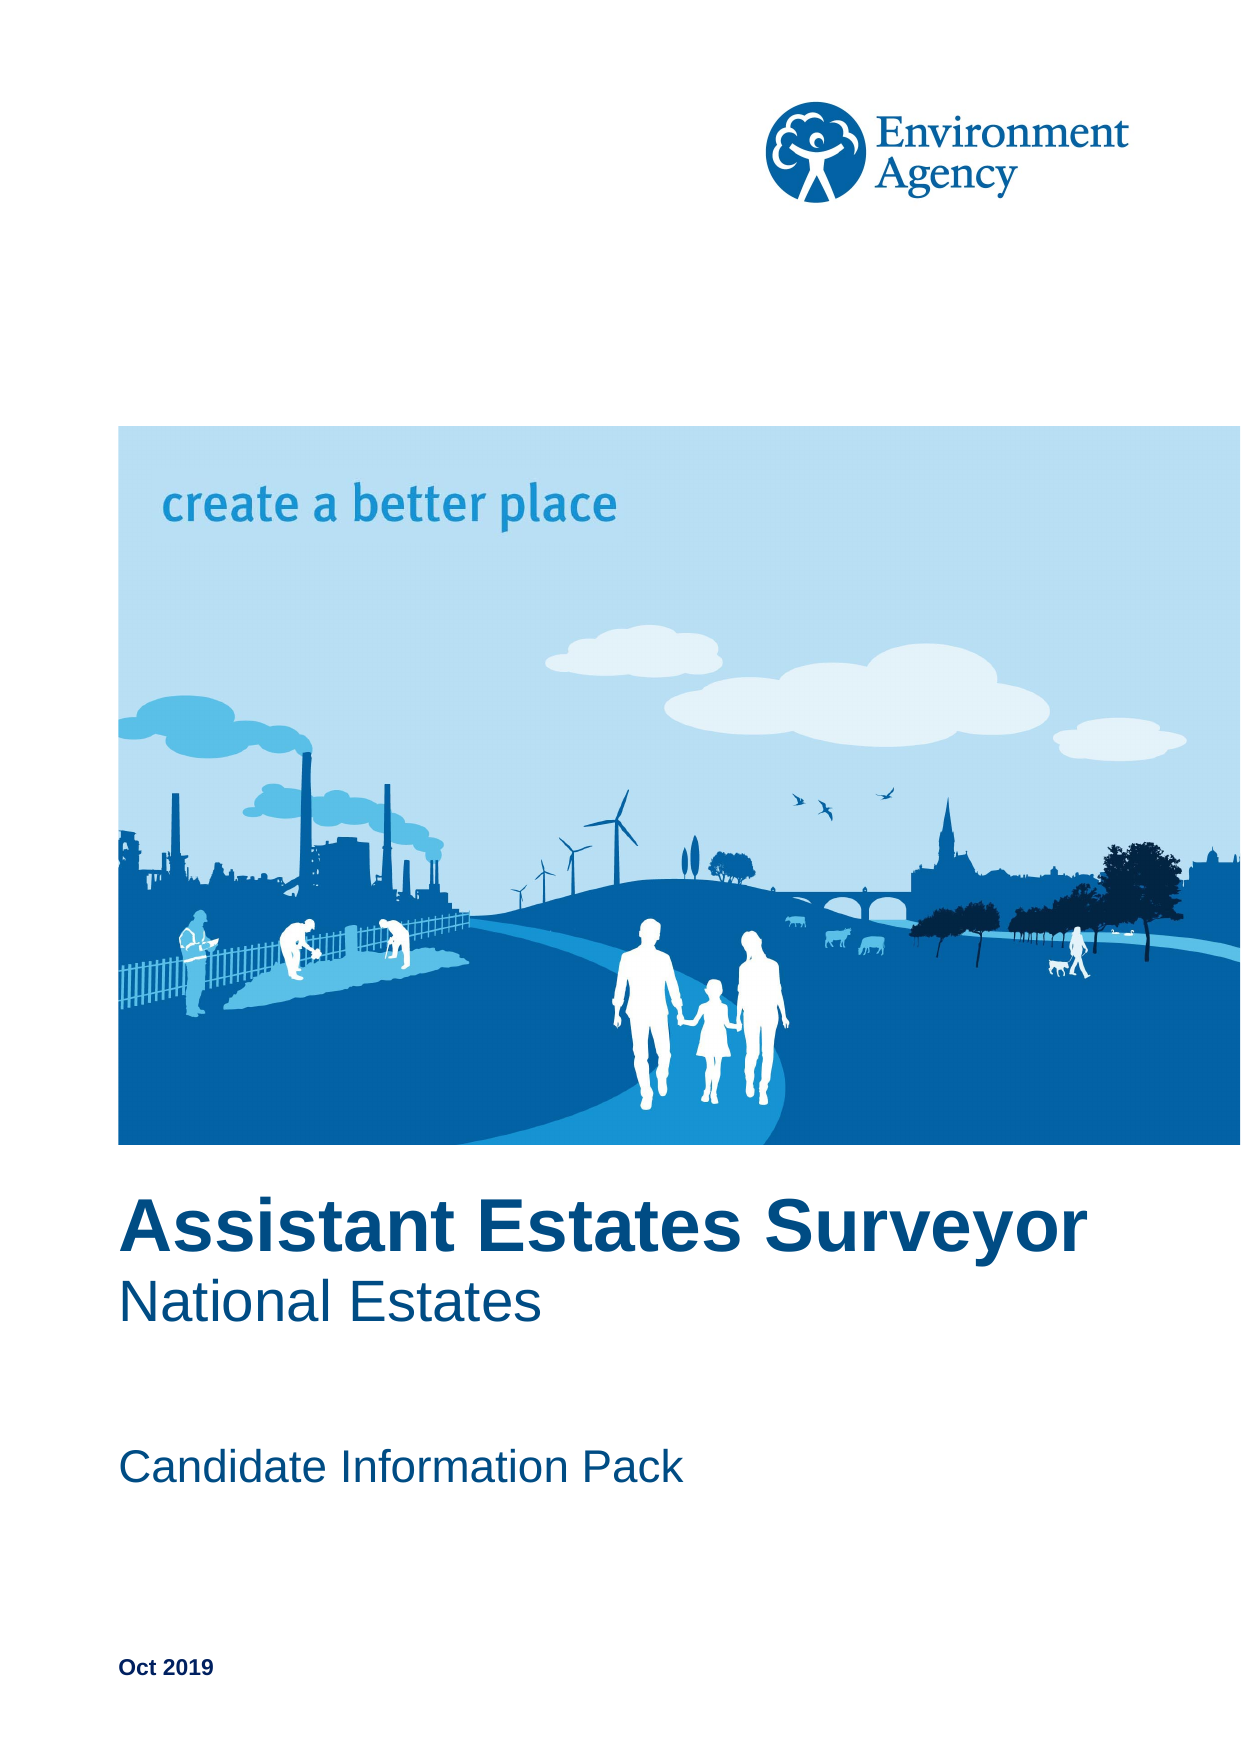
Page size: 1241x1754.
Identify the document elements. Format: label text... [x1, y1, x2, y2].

text National Estates [118, 1267, 1122, 1334]
text Candidate Information Pack [118, 1439, 1122, 1492]
picture [725, 61, 1169, 243]
picture [118, 426, 1241, 1145]
text Assistant Estates Surveyor [118, 1181, 1122, 1267]
